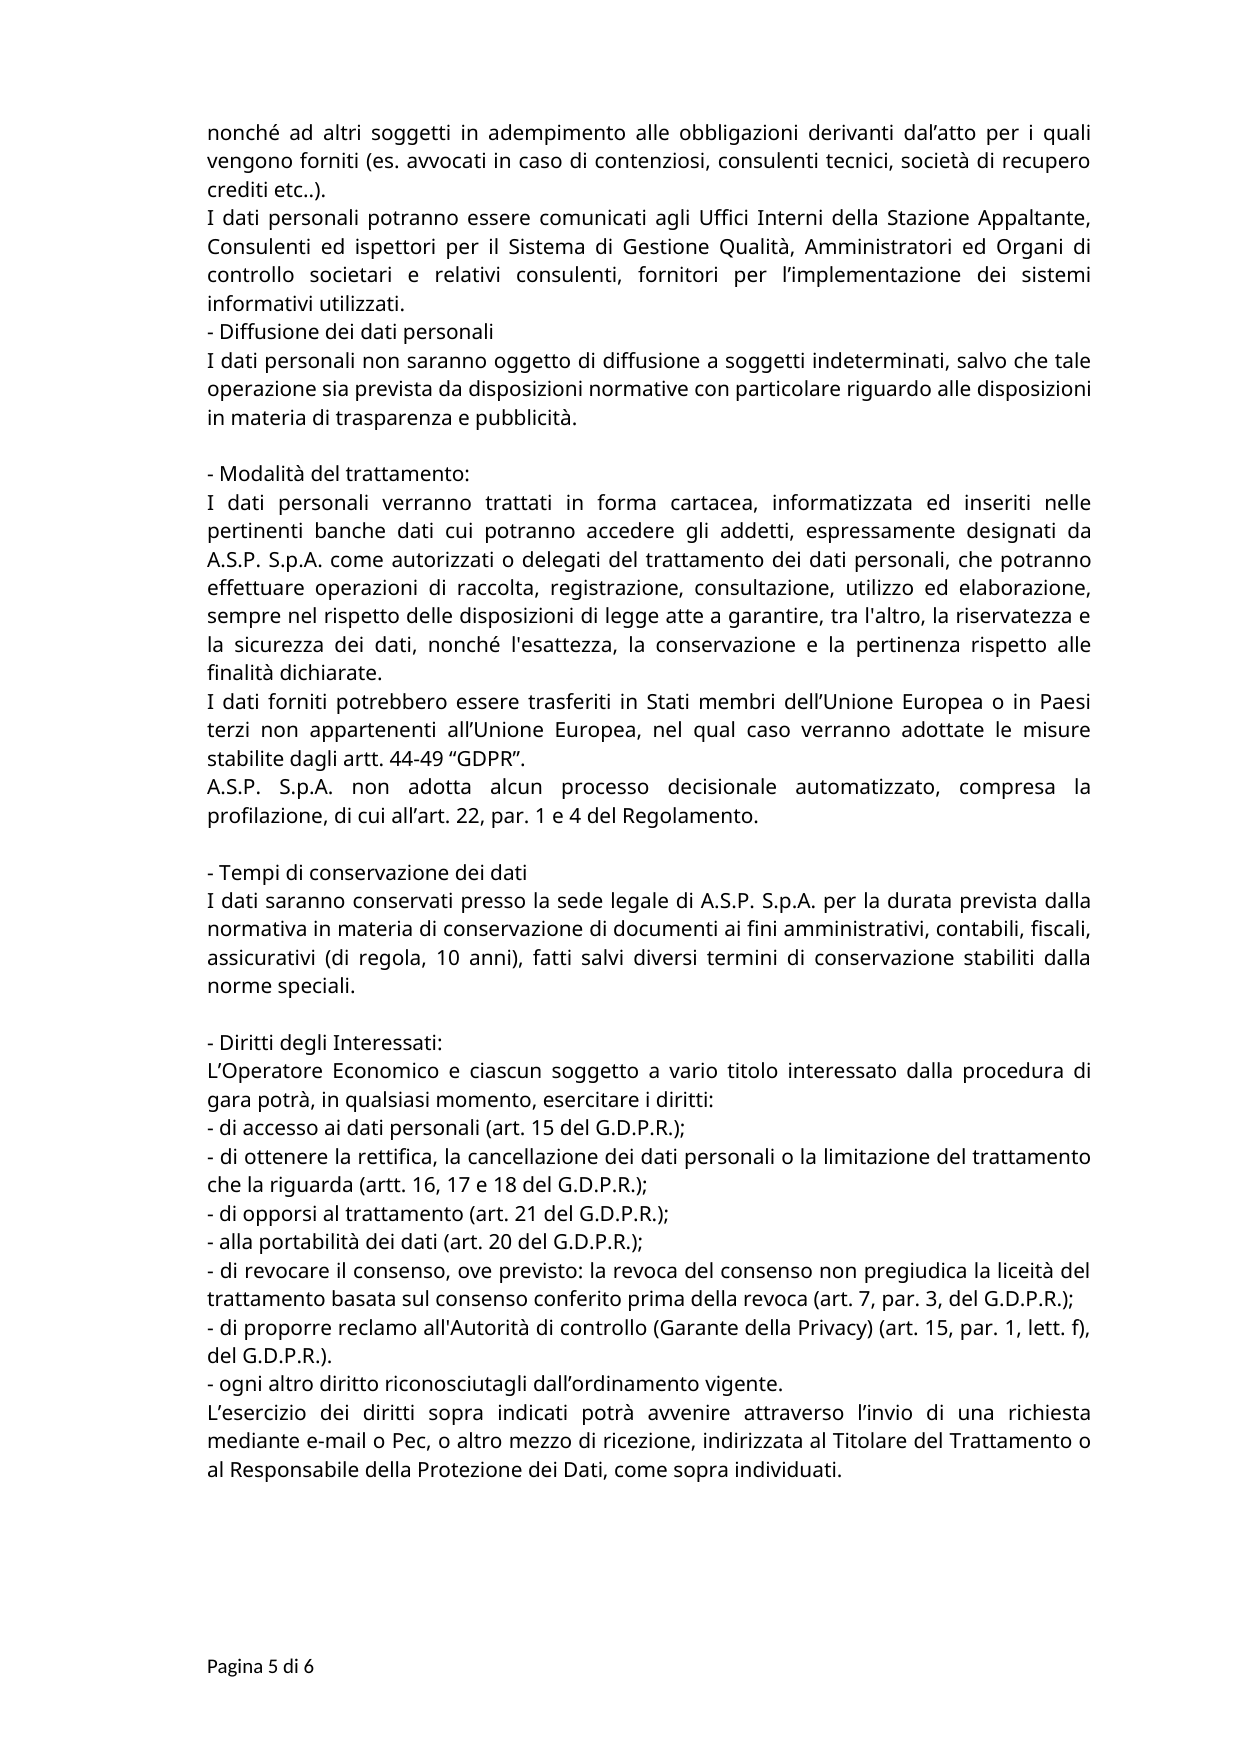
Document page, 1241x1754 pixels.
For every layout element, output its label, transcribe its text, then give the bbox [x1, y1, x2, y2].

text - di proporre reclamo all'Autorità di controllo (Garante della Privacy) (art. 15, par. 1, lett. f), del G.D.P.R.). [207, 1313, 1092, 1369]
text - di accesso ai dati personali (art. 15 del G.D.P.R.); [207, 1113, 1092, 1142]
text A.S.P. S.p.A. non adotta alcun processo decisionale automatizzato, compresa la profilazione, di cui all’art. 22, par. 1 e 4 del Regolamento. [207, 772, 1092, 829]
text L’Operatore Economico e ciascun soggetto a vario titolo interessato dalla procedura di gara potrà, in qualsiasi momento, esercitare i diritti: [207, 1057, 1092, 1113]
text I dati forniti potrebbero essere trasferiti in Stati membri dell’Unione Europea o in Paesi terzi non appartenenti all’Unione Europea, nel qual caso verranno adottate le misure stabilite dagli artt. 44-49 “GDPR”. [207, 687, 1092, 772]
text I dati personali potranno essere comunicati agli Uffici Interni della Stazione Appaltante, Consulenti ed ispettori per il Sistema di Gestione Qualità, Amministratori ed Organi di controllo societari e relativi consulenti, fornitori per l’implementazione dei sistemi informativi utilizzati. [207, 203, 1092, 317]
text L’esercizio dei diritti sopra indicati potrà avvenire attraverso l’invio di una richiesta mediante e-mail o Pec, o altro mezzo di ricezione, indirizzata al Titolare del Trattamento o al Responsabile della Protezione dei Dati, come sopra individuati. [207, 1398, 1092, 1483]
text - Modalità del trattamento: [207, 459, 1092, 488]
text - Diritti degli Interessati: [207, 1028, 1092, 1057]
text I dati saranno conservati presso la sede legale di A.S.P. S.p.A. per la durata prevista dalla normativa in materia di conservazione di documenti ai fini amministrativi, contabili, fiscali, assicurativi (di regola, 10 anni), fatti salvi diversi termini di conservazione stabiliti dalla norme speciali. [207, 886, 1092, 1000]
text - alla portabilità dei dati (art. 20 del G.D.P.R.); [207, 1227, 1092, 1256]
text - di revocare il consenso, ove previsto: la revoca del consenso non pregiudica la liceità del trattamento basata sul consenso conferito prima della revoca (art. 7, par. 3, del G.D.P.R.); [207, 1256, 1092, 1313]
text I dati personali non saranno oggetto di diffusione a soggetti indeterminati, salvo che tale operazione sia prevista da disposizioni normative con particolare riguardo alle disposizioni in materia di trasparenza e pubblicità. [207, 346, 1092, 431]
text - ogni altro diritto riconosciutagli dall’ordinamento vigente. [207, 1369, 1092, 1398]
text - di opporsi al trattamento (art. 21 del G.D.P.R.); [207, 1199, 1092, 1227]
text I dati personali verranno trattati in forma cartacea, informatizzata ed inseriti nelle pertinenti banche dati cui potranno accedere gli addetti, espressamente designati da A.S.P. S.p.A. come autorizzati o delegati del trattamento dei dati personali, che potranno effettuare operazioni di raccolta, registrazione, consultazione, utilizzo ed elaborazione, sempre nel rispetto delle disposizioni di legge atte a garantire, tra l'altro, la riservatezza e la sicurezza dei dati, nonché l'esattezza, la conservazione e la pertinenza rispetto alle finalità dichiarate. [207, 488, 1092, 687]
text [207, 118, 1092, 203]
text - Diffusione dei dati personali [207, 317, 1092, 346]
text - Tempi di conservazione dei dati [207, 858, 1092, 886]
text - di ottenere la rettifica, la cancellazione dei dati personali o la limitazione del trattamento che la riguarda (artt. 16, 17 e 18 del G.D.P.R.); [207, 1142, 1092, 1199]
